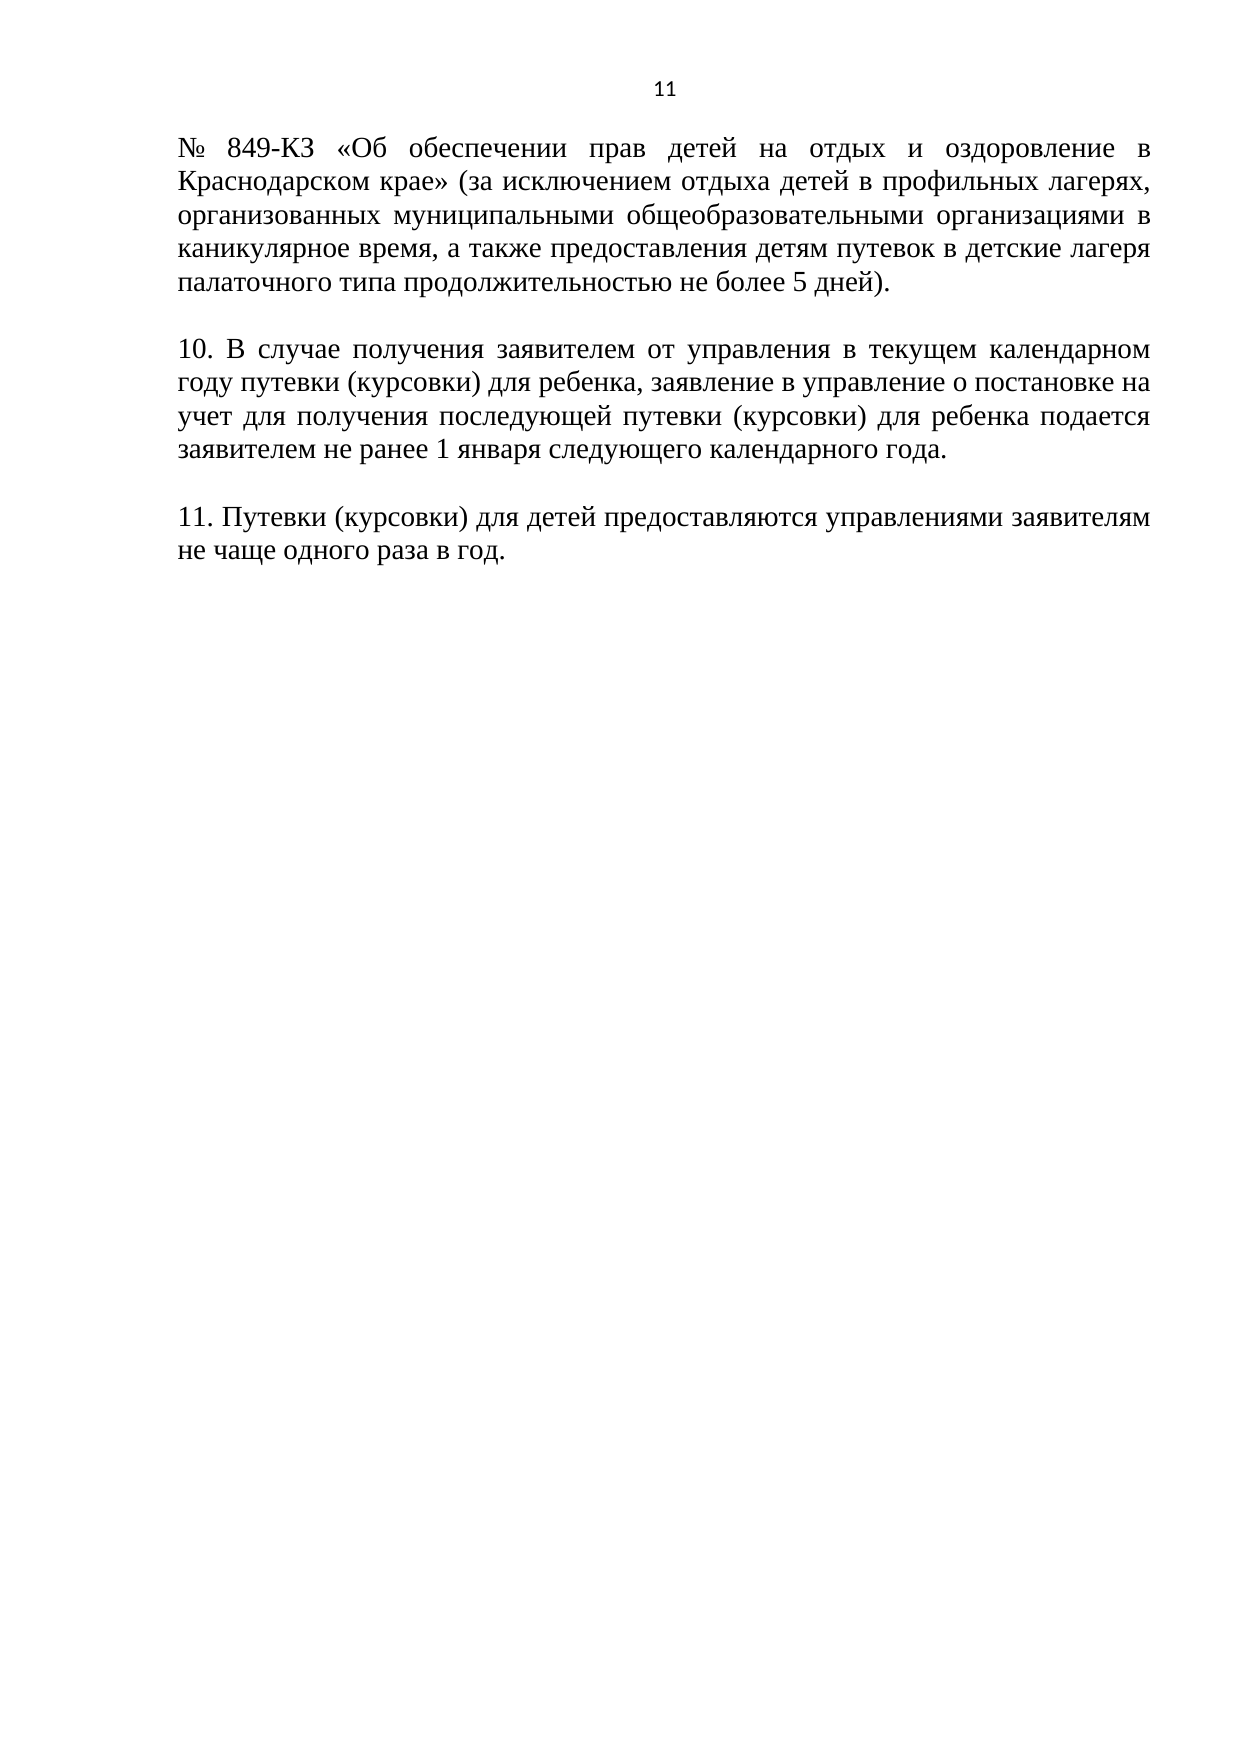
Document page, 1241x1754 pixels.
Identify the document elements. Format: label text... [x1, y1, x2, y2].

text 10. В случае получения заявителем от управления в текущем календарном году путевки (курсовки) для ребенка, заявление в управление о постановке на учет для получения последующей путевки (курсовки) для ребенка подается заявителем не ранее 1 января следующего календарного года. [177, 331, 1152, 465]
text 11. Путевки (курсовки) для детей предоставляются управлениями заявителям не чаще одного раза в год. [177, 499, 1152, 566]
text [177, 130, 1152, 297]
